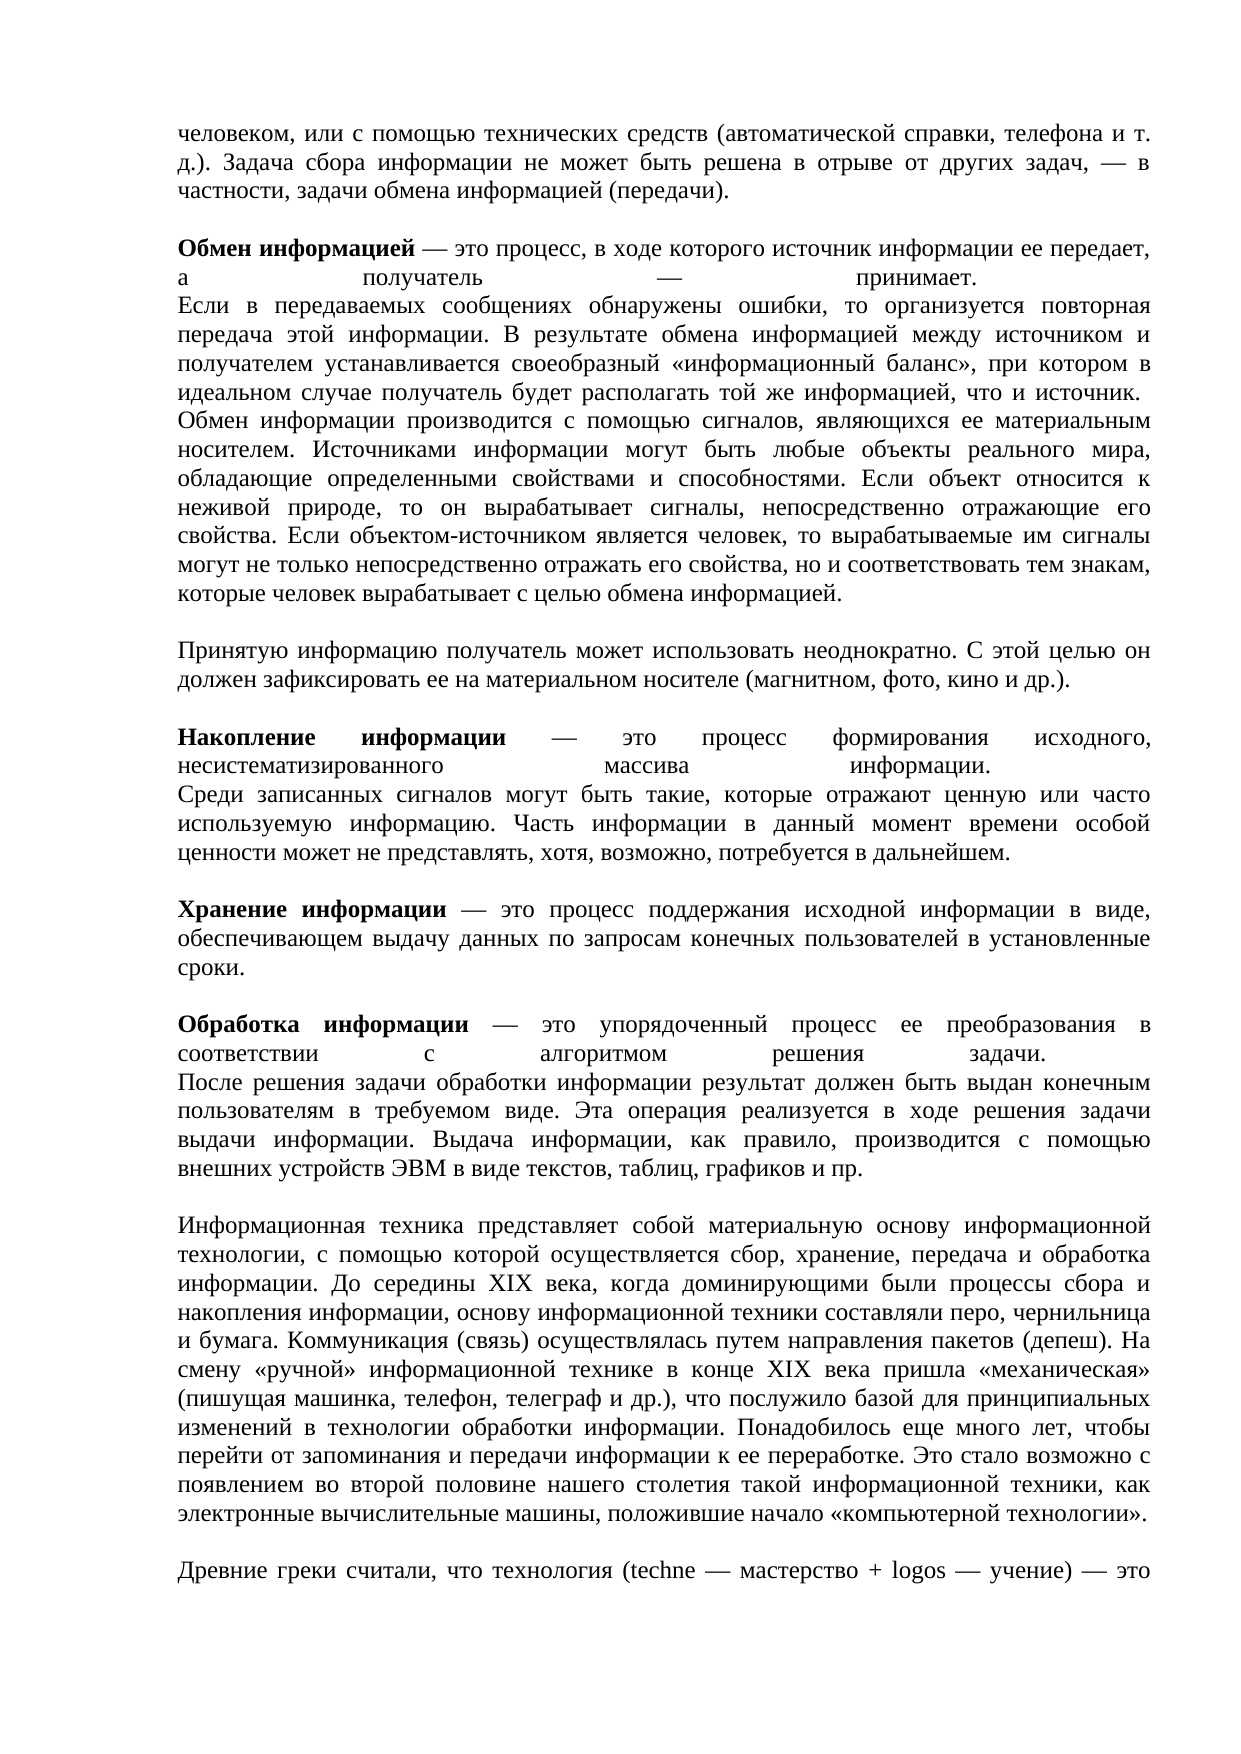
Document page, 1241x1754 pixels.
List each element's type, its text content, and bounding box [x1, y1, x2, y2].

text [177, 1527, 1152, 1584]
text Обмен информацией — это процесс, в ходе которого источник информации ее передает, а получатель — принимает. Если в передаваемых сообщениях обнаружены ошибки, то организуется повторная передача этой информации. В результате обмена информацией между источником и получателем устанавливается своеобразный «информационный баланс», при котором в идеальном случае получатель будет располагать той же информацией, что и источник. Обмен информации производится с помощью сигналов, являющихся ее материальным носителем. Источниками информации могут быть любые объекты реального мира, обладающие определенными свойствами и способностями. Если объект относится к неживой природе, то он вырабатывает сигналы, непосредственно отражающие его свойства. Если объектом-источником является человек, то вырабатываемые им сигналы могут не только непосредственно отражать его свойства, но и соответствовать тем знакам, которые человек вырабатывает с целью обмена информацией. [177, 204, 1152, 607]
text Хранение информации — это процесс поддержания исходной информации в виде, обеспечивающем выдачу данных по запросам конечных пользователей в установленные сроки. [177, 866, 1152, 981]
text Обработка информации — это упорядоченный процесс ее преобразования в соответствии с алгоритмом решения задачи. После решения задачи обработки информации результат должен быть выдан конечным пользователям в требуемом виде. Эта операция реализуется в ходе решения задачи выдачи информации. Выдача информации, как правило, производится с помощью внешних устройств ЭВМ в виде текстов, таблиц, графиков и пр. [177, 981, 1152, 1182]
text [177, 118, 1152, 204]
text Информационная техника представляет собой материальную основу информационной технологии, с помощью которой осуществляется сбор, хранение, передача и обработка информации. До середины XIX века, когда доминирующими были процессы сбора и накопления информации, основу информационной техники составляли перо, чернильница и бумага. Коммуникация (связь) осуществлялась путем направления пакетов (депеш). На смену «ручной» информационной технике в конце XIX века пришла «механическая» (пишущая машинка, телефон, телеграф и др.), что послужило базой для принципиальных изменений в технологии обработки информации. Понадобилось еще много лет, чтобы перейти от запоминания и передачи информации к ее переработке. Это стало возможно с появлением во второй половине нашего столетия такой информационной техники, как электронные вычислительные машины, положившие начало «компьютерной технологии». [177, 1182, 1152, 1527]
text Накопление информации — это процесс формирования исходного, несистематизированного массива информации. Среди записанных сигналов могут быть такие, которые отражают ценную или часто используемую информацию. Часть информации в данный момент времени особой ценности может не представлять, хотя, возможно, потребуется в дальнейшем. [177, 693, 1152, 866]
text Принятую информацию получатель может использовать неоднократно. С этой целью он должен зафиксировать ее на материальном носителе (магнитном, фото, кино и др.). [177, 607, 1152, 693]
